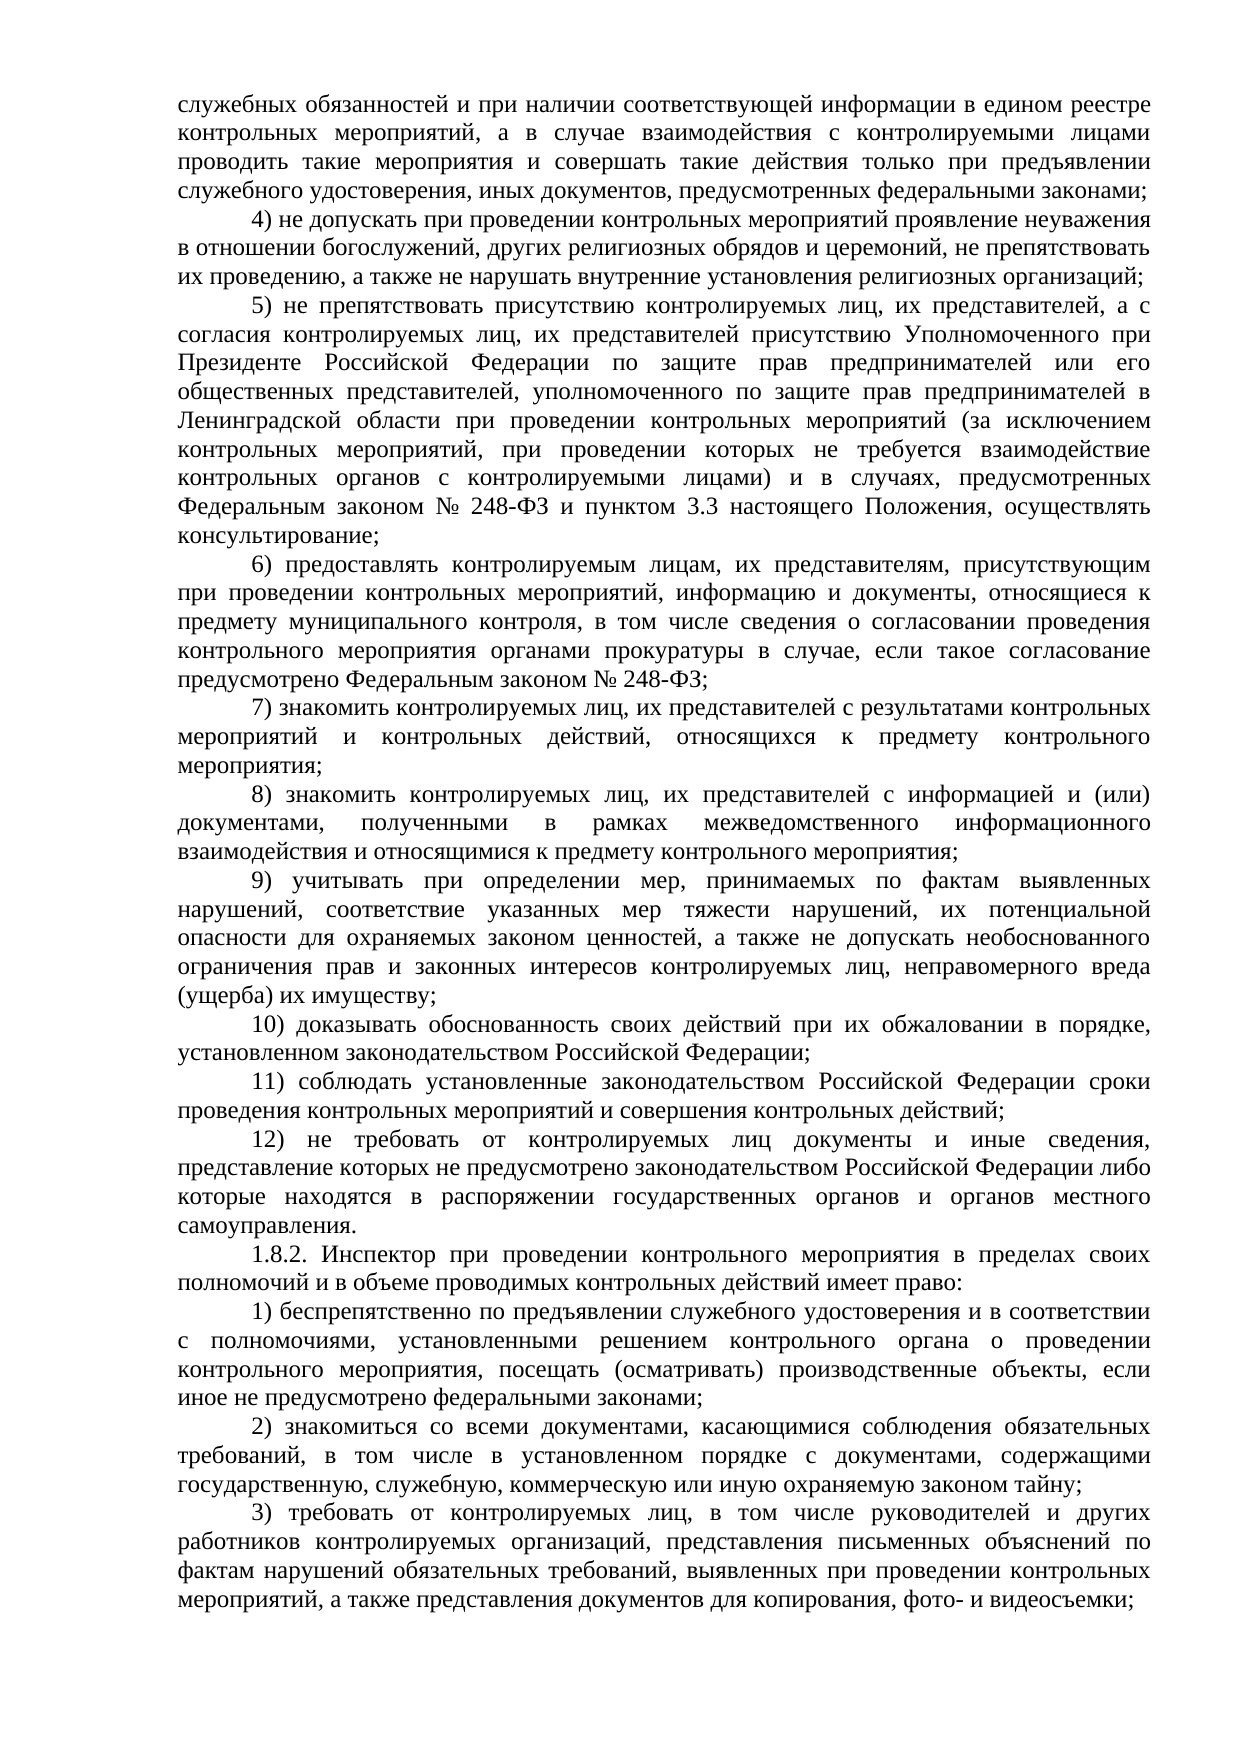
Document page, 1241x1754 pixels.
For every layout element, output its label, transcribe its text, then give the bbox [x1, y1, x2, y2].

text 1.8.2. Инспектор при проведении контрольного мероприятия в пределах своих полномочий и в объеме проводимых контрольных действий имеет право: [177, 1239, 1152, 1296]
text 2) знакомиться со всеми документами, касающимися соблюдения обязательных требований, в том числе в установленном порядке с документами, содержащими государственную, служебную, коммерческую или иную охраняемую законом тайну; [177, 1411, 1152, 1497]
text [177, 89, 1152, 204]
text 4) не допускать при проведении контрольных мероприятий проявление неуважения в отношении богослужений, других религиозных обрядов и церемоний, не препятствовать их проведению, а также не нарушать внутренние установления религиозных организаций; [177, 204, 1152, 290]
text 1) беспрепятственно по предъявлении служебного удостоверения и в соответствии с полномочиями, установленными решением контрольного органа о проведении контрольного мероприятия, посещать (осматривать) производственные объекты, если иное не предусмотрено федеральными законами; [177, 1296, 1152, 1411]
text 12) не требовать от контролируемых лиц документы и иные сведения, представление которых не предусмотрено законодательством Российской Федерации либо которые находятся в распоряжении государственных органов и органов местного самоуправления. [177, 1124, 1152, 1239]
text 8) знакомить контролируемых лиц, их представителей с информацией и (или) документами, полученными в рамках межведомственного информационного взаимодействия и относящимися к предмету контрольного мероприятия; [177, 779, 1152, 865]
text 7) знакомить контролируемых лиц, их представителей с результатами контрольных мероприятий и контрольных действий, относящихся к предмету контрольного мероприятия; [177, 692, 1152, 779]
text 3) требовать от контролируемых лиц, в том числе руководителей и других работников контролируемых организаций, представления письменных объяснений по фактам нарушений обязательных требований, выявленных при проведении контрольных мероприятий, а также представления документов для копирования, фото- и видеосъемки; [177, 1497, 1152, 1612]
text 11) соблюдать установленные законодательством Российской Федерации сроки проведения контрольных мероприятий и совершения контрольных действий; [177, 1066, 1152, 1124]
text 6) предоставлять контролируемым лицам, их представителям, присутствующим при проведении контрольных мероприятий, информацию и документы, относящиеся к предмету муниципального контроля, в том числе сведения о согласовании проведения контрольного мероприятия органами прокуратуры в случае, если такое согласование предусмотрено Федеральным законом № 248-ФЗ; [177, 549, 1152, 692]
text 5) не препятствовать присутствию контролируемых лиц, их представителей, а с согласия контролируемых лиц, их представителей присутствию Уполномоченного при Президенте Российской Федерации по защите прав предпринимателей или его общественных представителей, уполномоченного по защите прав предпринимателей в Ленинградской области при проведении контрольных мероприятий (за исключением контрольных мероприятий, при проведении которых не требуется взаимодействие контрольных органов с контролируемыми лицами) и в случаях, предусмотренных Федеральным законом № 248-ФЗ и пунктом 3.3 настоящего Положения, осуществлять консультирование; [177, 290, 1152, 549]
text 10) доказывать обоснованность своих действий при их обжаловании в порядке, установленном законодательством Российской Федерации; [177, 1009, 1152, 1066]
text 9) учитывать при определении мер, принимаемых по фактам выявленных нарушений, соответствие указанных мер тяжести нарушений, их потенциальной опасности для охраняемых законом ценностей, а также не допускать необоснованного ограничения прав и законных интересов контролируемых лиц, неправомерного вреда (ущерба) их имуществу; [177, 865, 1152, 1009]
